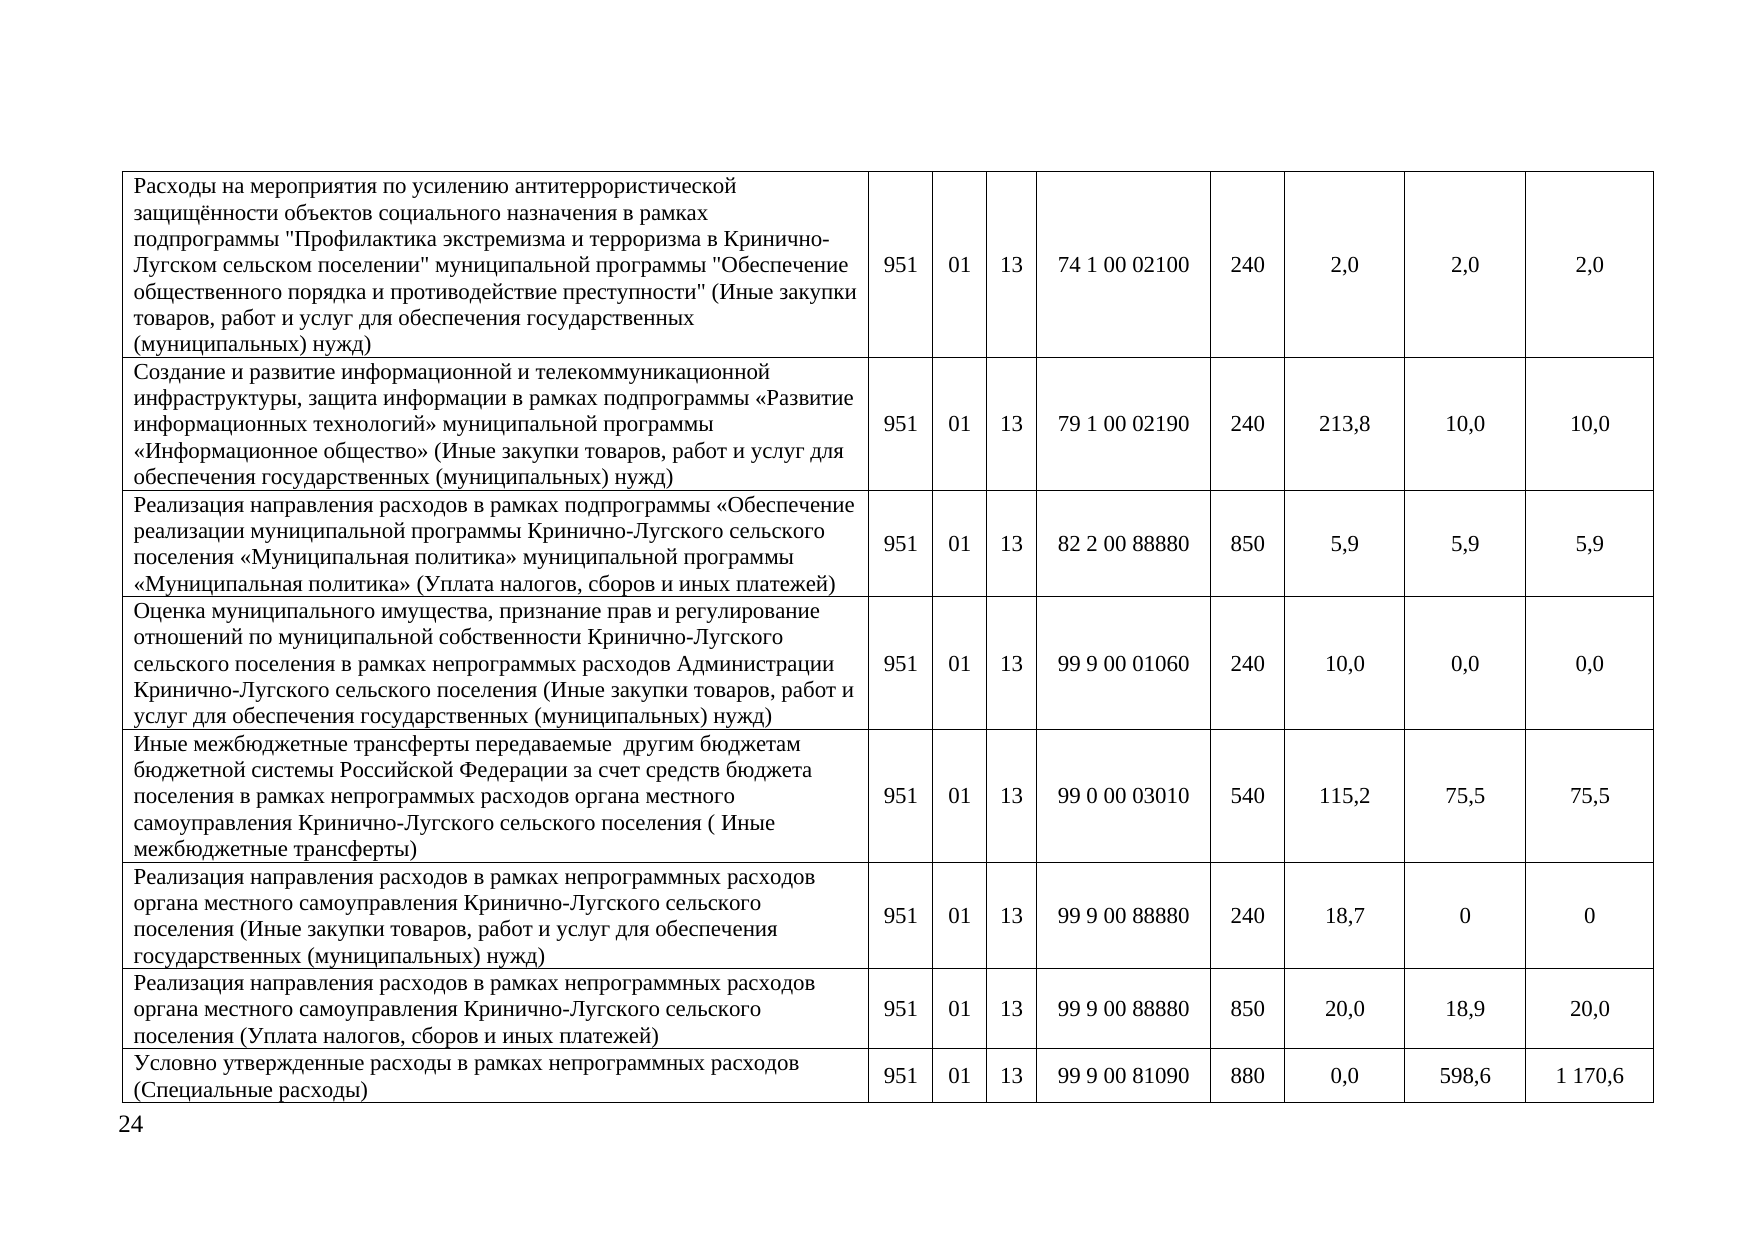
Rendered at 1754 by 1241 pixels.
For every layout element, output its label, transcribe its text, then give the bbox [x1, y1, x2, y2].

table_cell 18,9 [1405, 969, 1525, 1048]
table_cell 01 [933, 491, 986, 596]
table_cell 13 [987, 1049, 1036, 1102]
table_cell 13 [987, 730, 1036, 862]
table_cell 99 0 00 03010 [1037, 730, 1210, 862]
table_cell 01 [933, 358, 986, 489]
table_cell 20,0 [1526, 969, 1653, 1048]
table_cell 0,0 [1285, 1049, 1404, 1102]
table_cell 13 [987, 863, 1036, 968]
table_cell 213,8 [1285, 358, 1404, 489]
table_cell 99 9 00 88880 [1037, 863, 1210, 968]
table_cell Иные межбюджетные трансферты передаваемые другим бюджетам бюджетной системы Российской Федерации за счет средств бюджета поселения в рамках непрограммых расходов органа местного самоуправления Кринично-Лугского сельского поселения ( Иные межбюджетные трансферты) [123, 730, 868, 862]
table_cell 13 [987, 358, 1036, 489]
table_cell 10,0 [1526, 358, 1653, 489]
table_cell 5,9 [1405, 491, 1525, 596]
table_cell 99 9 00 88880 [1037, 969, 1210, 1048]
table_cell 10,0 [1405, 358, 1525, 489]
table_cell 01 [933, 863, 986, 968]
table_cell 13 [987, 172, 1036, 357]
table_cell 850 [1211, 491, 1284, 596]
table_cell 13 [987, 491, 1036, 596]
table_cell 540 [1211, 730, 1284, 862]
table_cell 18,7 [1285, 863, 1404, 968]
table_cell Условно утвержденные расходы в рамках непрограммных расходов (Специальные расходы) [123, 1049, 868, 1102]
table_cell 13 [987, 969, 1036, 1048]
table_cell 0,0 [1526, 597, 1653, 729]
table_cell 2,0 [1285, 172, 1404, 357]
table_cell 01 [933, 597, 986, 729]
table_cell Реализация направления расходов в рамках подпрограммы «Обеспечение реализации муниципальной программы Кринично-Лугского сельского поселения «Муниципальная политика» муниципальной программы «Муниципальная политика» (Уплата налогов, сборов и иных платежей) [123, 491, 868, 596]
table_cell 1 170,6 [1526, 1049, 1653, 1102]
table_cell 01 [933, 730, 986, 862]
table_cell 79 1 00 02190 [1037, 358, 1210, 489]
table_cell 99 9 00 01060 [1037, 597, 1210, 729]
table_cell 13 [987, 597, 1036, 729]
table_cell 240 [1211, 172, 1284, 357]
table_cell 82 2 00 88880 [1037, 491, 1210, 596]
table_cell 5,9 [1285, 491, 1404, 596]
table_cell 598,6 [1405, 1049, 1525, 1102]
table_cell 951 [869, 597, 932, 729]
table_cell 115,2 [1285, 730, 1404, 862]
table_cell 951 [869, 863, 932, 968]
table_cell 951 [869, 172, 932, 357]
table_cell 20,0 [1285, 969, 1404, 1048]
table_cell 99 9 00 81090 [1037, 1049, 1210, 1102]
table_cell 10,0 [1285, 597, 1404, 729]
table_cell 951 [869, 358, 932, 489]
table_cell 2,0 [1405, 172, 1525, 357]
table_cell 0 [1526, 863, 1653, 968]
table_cell 01 [933, 172, 986, 357]
table_cell 951 [869, 491, 932, 596]
table_cell Создание и развитие информационной и телекоммуникационной инфраструктуры, защита информации в рамках подпрограммы «Развитие информационных технологий» муниципальной программы «Информационное общество» (Иные закупки товаров, работ и услуг для обеспечения государственных (муниципальных) нужд) [123, 358, 868, 489]
table_cell 74 1 00 02100 [1037, 172, 1210, 357]
table_cell 240 [1211, 358, 1284, 489]
table_cell 01 [933, 969, 986, 1048]
table_cell 850 [1211, 969, 1284, 1048]
table_cell 0,0 [1405, 597, 1525, 729]
table_cell Расходы на мероприятия по усилению антитеррористической защищённости объектов социального назначения в рамках подпрограммы "Профилактика экстремизма и терроризма в Кринично-Лугском сельском поселении" муниципальной программы "Обеспечение общественного порядка и противодействие преступности" (Иные закупки товаров, работ и услуг для обеспечения государственных (муниципальных) нужд) [123, 172, 868, 357]
table_cell 5,9 [1526, 491, 1653, 596]
table_cell 75,5 [1405, 730, 1525, 862]
table_cell 0 [1405, 863, 1525, 968]
table_cell 951 [869, 730, 932, 862]
table_cell 75,5 [1526, 730, 1653, 862]
table_cell Реализация направления расходов в рамках непрограммных расходов органа местного самоуправления Кринично-Лугского сельского поселения (Уплата налогов, сборов и иных платежей) [123, 969, 868, 1048]
table_cell 951 [869, 969, 932, 1048]
table_cell Оценка муниципального имущества, признание прав и регулирование отношений по муниципальной собственности Кринично-Лугского сельского поселения в рамках непрограммых расходов Администрации Кринично-Лугского сельского поселения (Иные закупки товаров, работ и услуг для обеспечения государственных (муниципальных) нужд) [123, 597, 868, 729]
table_cell 2,0 [1526, 172, 1653, 357]
table_cell 240 [1211, 597, 1284, 729]
table_cell 951 [869, 1049, 932, 1102]
table_cell 240 [1211, 863, 1284, 968]
table_cell Реализация направления расходов в рамках непрограммных расходов органа местного самоуправления Кринично-Лугского сельского поселения (Иные закупки товаров, работ и услуг для обеспечения государственных (муниципальных) нужд) [123, 863, 868, 968]
table_cell 01 [933, 1049, 986, 1102]
table_cell 880 [1211, 1049, 1284, 1102]
